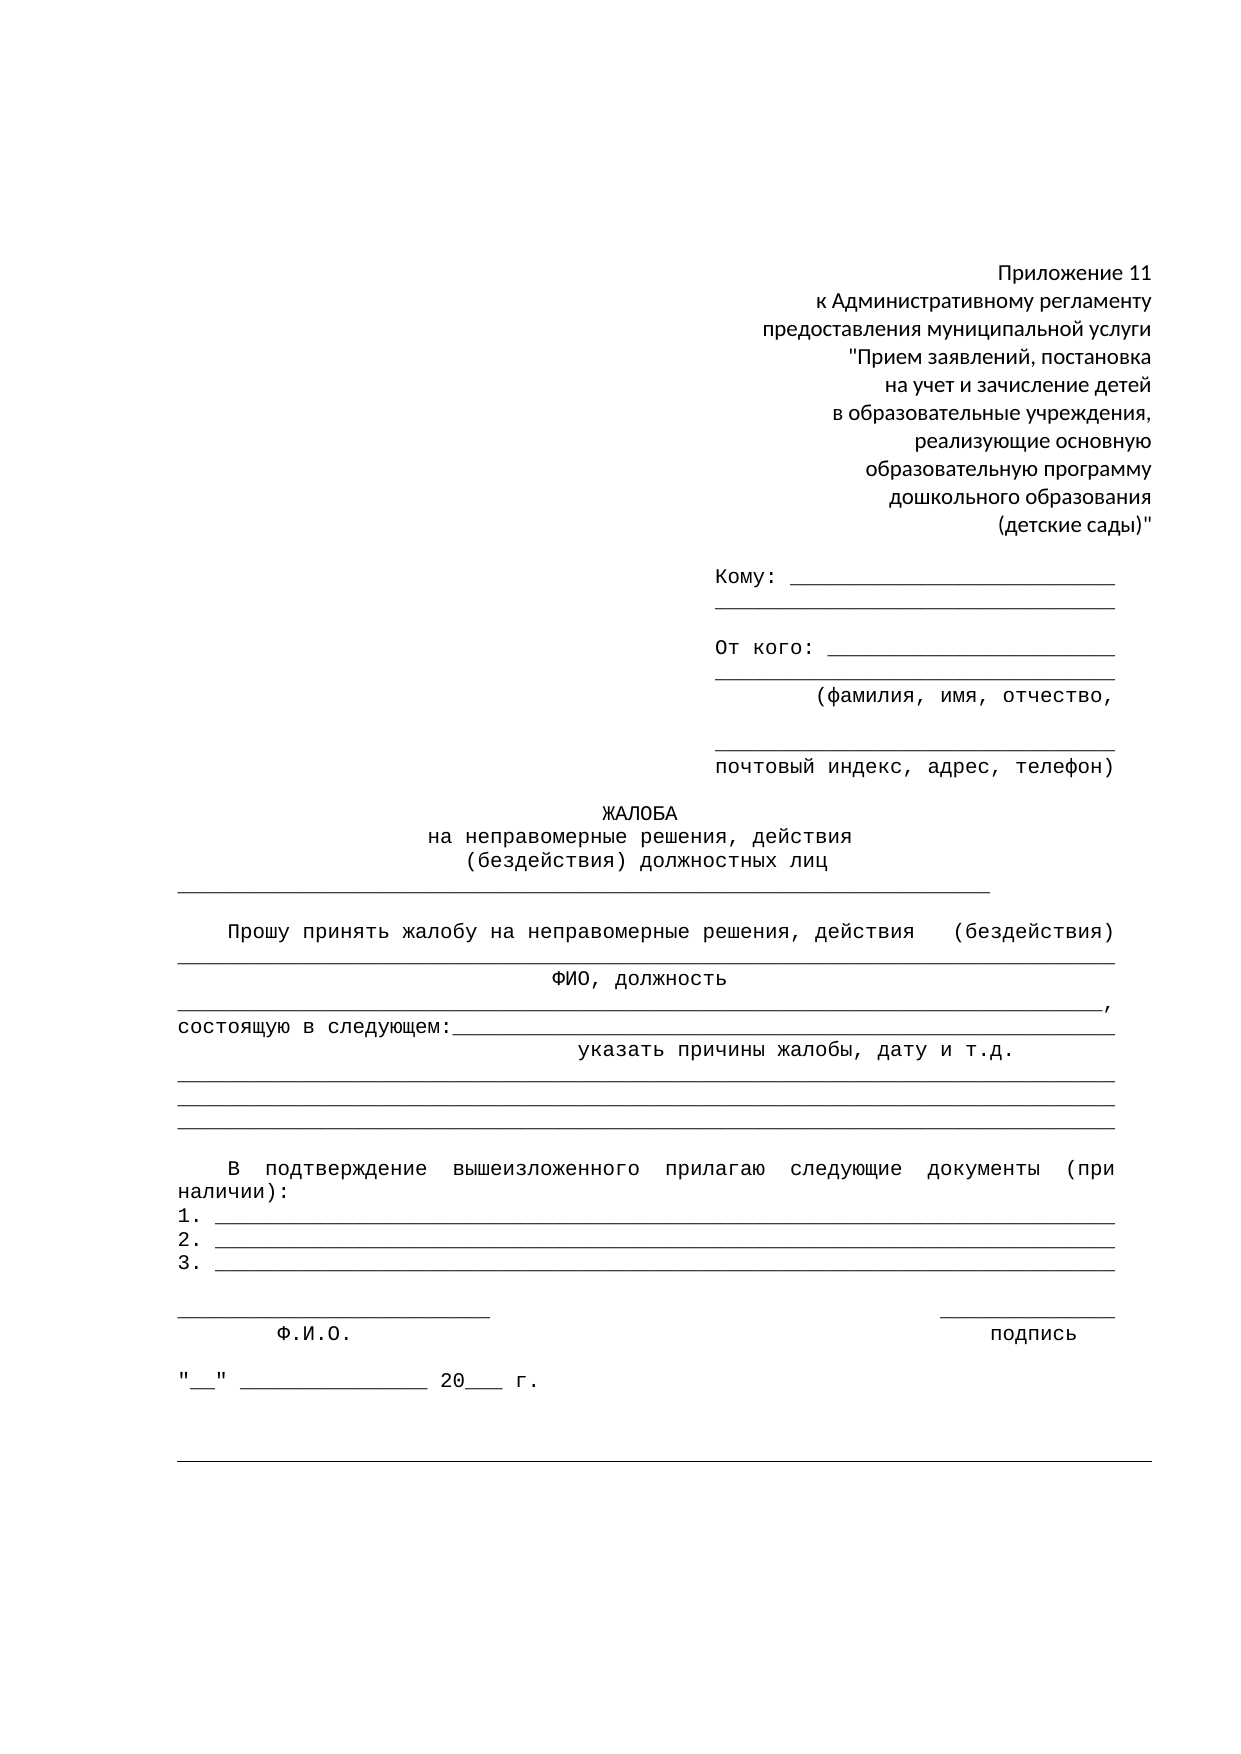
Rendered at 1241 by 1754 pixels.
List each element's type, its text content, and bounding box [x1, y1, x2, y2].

text на неправомерные решения, действия [177, 827, 1152, 850]
text Прошу принять жалобу на неправомерные решения, действия (бездействия) [177, 921, 1152, 945]
text указать причины жалобы, дату и т.д. [177, 1039, 1152, 1063]
text Кому: __________________________ [177, 566, 1152, 590]
text ___________________________________________________________________________ [177, 1110, 1152, 1134]
text Приложение 11 [177, 258, 1152, 286]
text ФИО, должность [177, 968, 1152, 992]
text образовательную программу [177, 454, 1152, 482]
text ________________________________ [177, 661, 1152, 685]
text (фамилия, имя, отчество, [177, 685, 1152, 708]
text "__" _______________ 20___ г. [177, 1370, 1152, 1394]
text ________________________________ [177, 590, 1152, 614]
text _________________________________________________________________ [177, 874, 1152, 897]
text ___________________________________________________________________________ [177, 945, 1152, 968]
text _________________________ ______________ [177, 1299, 1152, 1323]
text "Прием заявлений, постановка [177, 342, 1152, 370]
text почтовый индекс, адрес, телефон) [177, 756, 1152, 779]
text __________________________________________________________________________, [177, 992, 1152, 1016]
text предоставления муниципальной услуги [177, 314, 1152, 342]
text ________________________________ [177, 732, 1152, 756]
text 1. ________________________________________________________________________ [177, 1205, 1152, 1228]
text дошкольного образования [177, 482, 1152, 510]
text состоящую в следующем:_____________________________________________________ [177, 1016, 1152, 1039]
text (детские сады)" [177, 510, 1152, 538]
text ___________________________________________________________________________ [177, 1087, 1152, 1110]
text к Административному регламенту [177, 286, 1152, 314]
text на учет и зачисление детей [177, 370, 1152, 398]
text наличии): [177, 1181, 1152, 1205]
text ЖАЛОБА [177, 803, 1152, 827]
text реализующие основную [177, 426, 1152, 454]
text 2. ________________________________________________________________________ [177, 1228, 1152, 1252]
text в образовательные учреждения, [177, 398, 1152, 426]
text От кого: _______________________ [177, 637, 1152, 661]
text В подтверждение вышеизложенного прилагаю следующие документы (при [177, 1158, 1152, 1181]
text ___________________________________________________________________________ [177, 1063, 1152, 1087]
text Ф.И.О. подпись [177, 1323, 1152, 1347]
text 3. ________________________________________________________________________ [177, 1252, 1152, 1276]
text (бездействия) должностных лиц [177, 850, 1152, 874]
